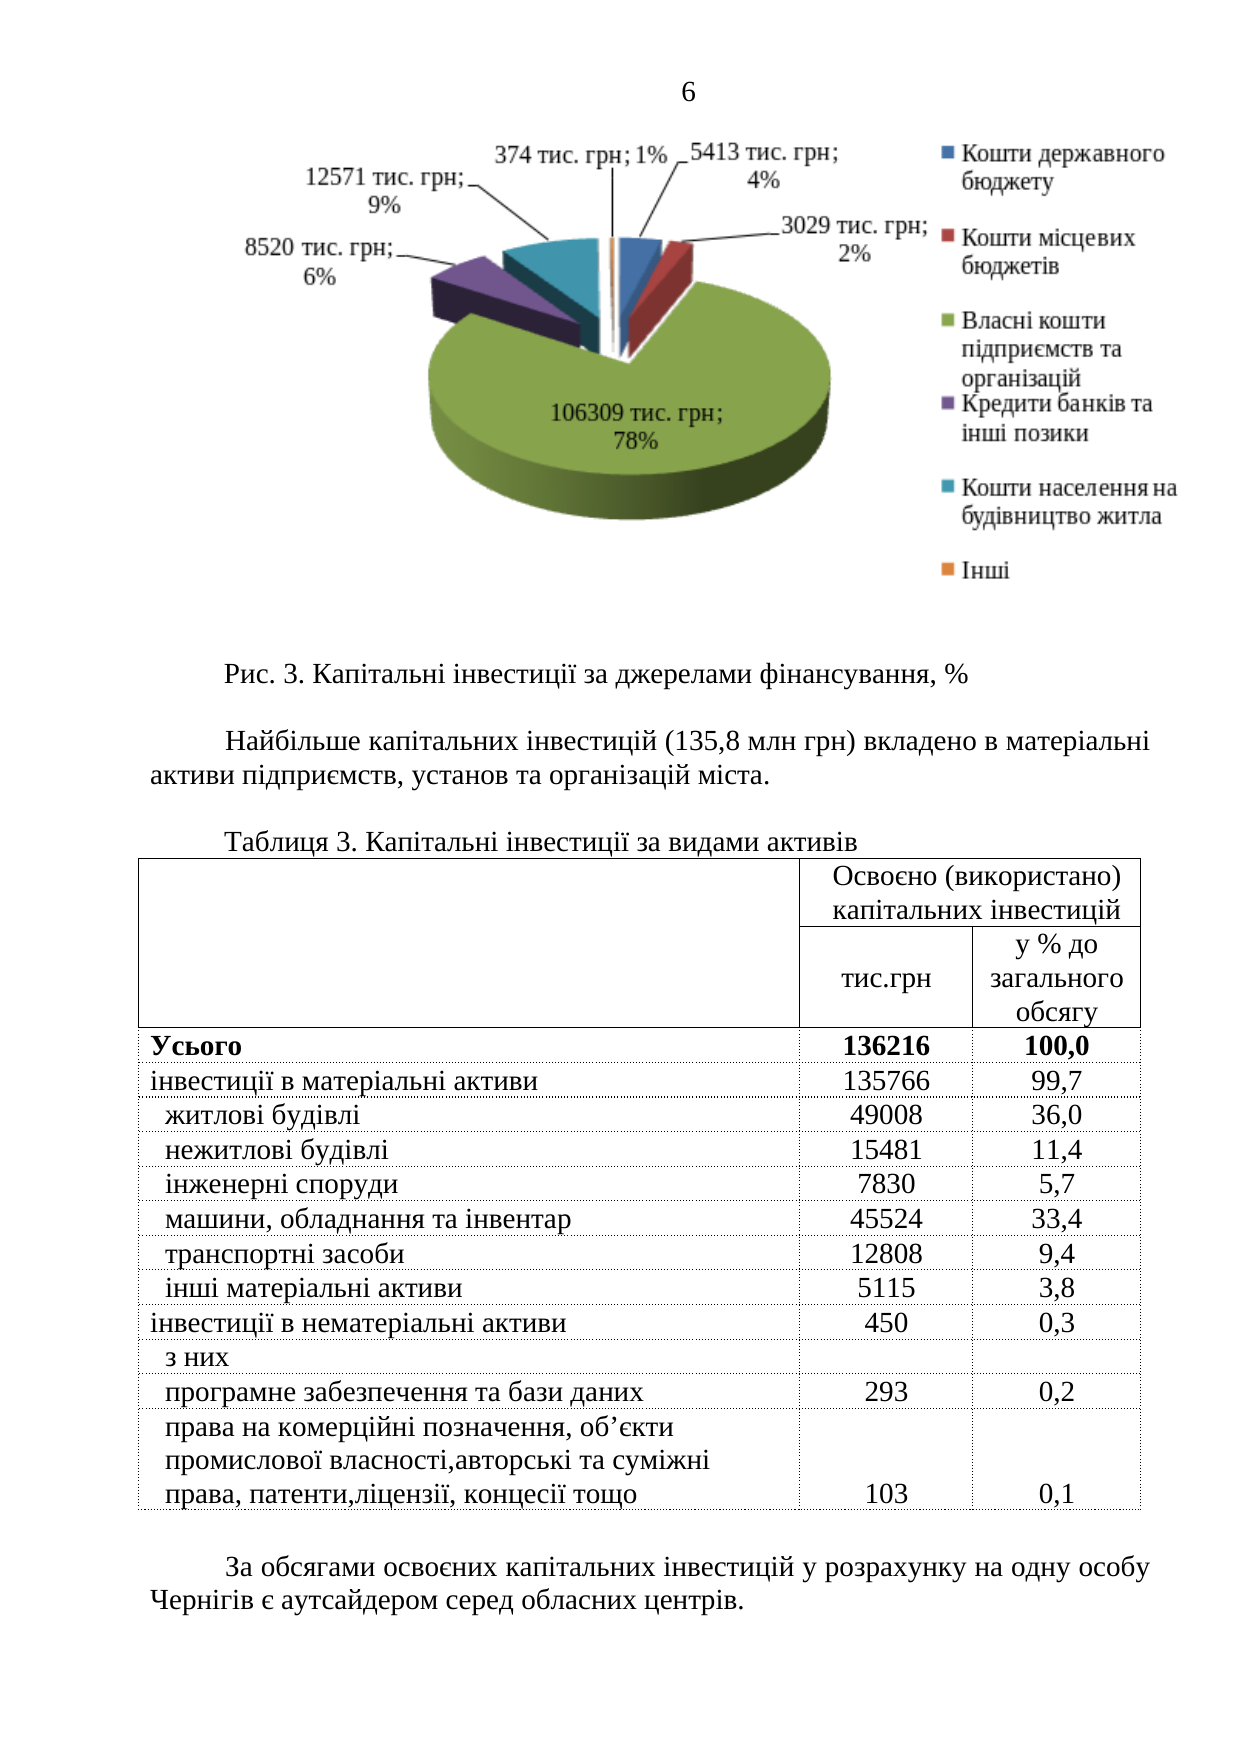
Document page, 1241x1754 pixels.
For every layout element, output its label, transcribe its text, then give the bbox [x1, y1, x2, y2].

table_header Освоєно (використано) капітальних інвестицій [800, 859, 1140, 926]
table_cell 12808 [800, 1235, 973, 1269]
table_cell права на комерційні позначення, об’єкти промислової власності,авторські та суміжні права, патенти,ліцензії, концесії тощо [139, 1408, 799, 1509]
text Рис. 3. Капітальні інвестиції за джерелами фінансування, % [150, 118, 1152, 690]
table_cell програмне забезпечення та бази даних [139, 1373, 799, 1408]
table_cell 11,4 [973, 1131, 1140, 1166]
text За обсягами освоєних капітальних інвестицій у розрахунку на одну особу Чернігів є аутсайдером серед обласних центрів. [150, 1549, 1152, 1616]
text Найбільше капітальних інвестицій (135,8 млн грн) вкладено в матеріальні активи підприємств, установ та організацій міста. [150, 723, 1152, 790]
text Таблиця 3. Капітальні інвестиції за видами активів [150, 824, 1152, 857]
table_cell 103 [800, 1408, 973, 1509]
table_cell 49008 [800, 1096, 973, 1131]
table_cell 0,1 [973, 1408, 1140, 1509]
table_cell 3,8 [973, 1269, 1140, 1304]
table_cell 450 [800, 1304, 973, 1338]
table_cell 9,4 [973, 1235, 1140, 1269]
table_cell 0,2 [973, 1373, 1140, 1408]
table_cell транспортні засоби [139, 1235, 799, 1269]
table_cell інвестиції в нематеріальні активи [139, 1304, 799, 1338]
table_cell 135766 [800, 1062, 973, 1096]
table_cell [973, 1339, 1140, 1373]
table_cell житлові будівлі [139, 1096, 799, 1131]
table_cell 5115 [800, 1269, 973, 1304]
table_cell 5,7 [973, 1166, 1140, 1200]
table_cell [800, 1339, 973, 1373]
table_cell 293 [800, 1373, 973, 1408]
table_header [139, 859, 799, 1027]
table_cell інші матеріальні активи [139, 1269, 799, 1304]
table_cell 36,0 [973, 1096, 1140, 1131]
table_cell 7830 [800, 1166, 973, 1200]
table_cell тис.грн [800, 927, 972, 1027]
table_cell 33,4 [973, 1200, 1140, 1235]
table_cell у % до загального обсягу [973, 927, 1140, 1027]
table_cell з них [139, 1339, 799, 1373]
table_cell 45524 [800, 1200, 973, 1235]
table_cell 136216 [800, 1028, 973, 1062]
table_cell інженерні споруди [139, 1166, 799, 1200]
table_cell 99,7 [973, 1062, 1140, 1096]
table_cell 0,3 [973, 1304, 1140, 1338]
table_cell 100,0 [973, 1028, 1140, 1062]
table_cell машини, обладнання та інвентар [139, 1200, 799, 1235]
table_cell інвестиції в матеріальні активи [139, 1062, 799, 1096]
table_cell Усього [139, 1028, 799, 1062]
table_cell 15481 [800, 1131, 973, 1166]
table_cell нежитлові будівлі [139, 1131, 799, 1166]
